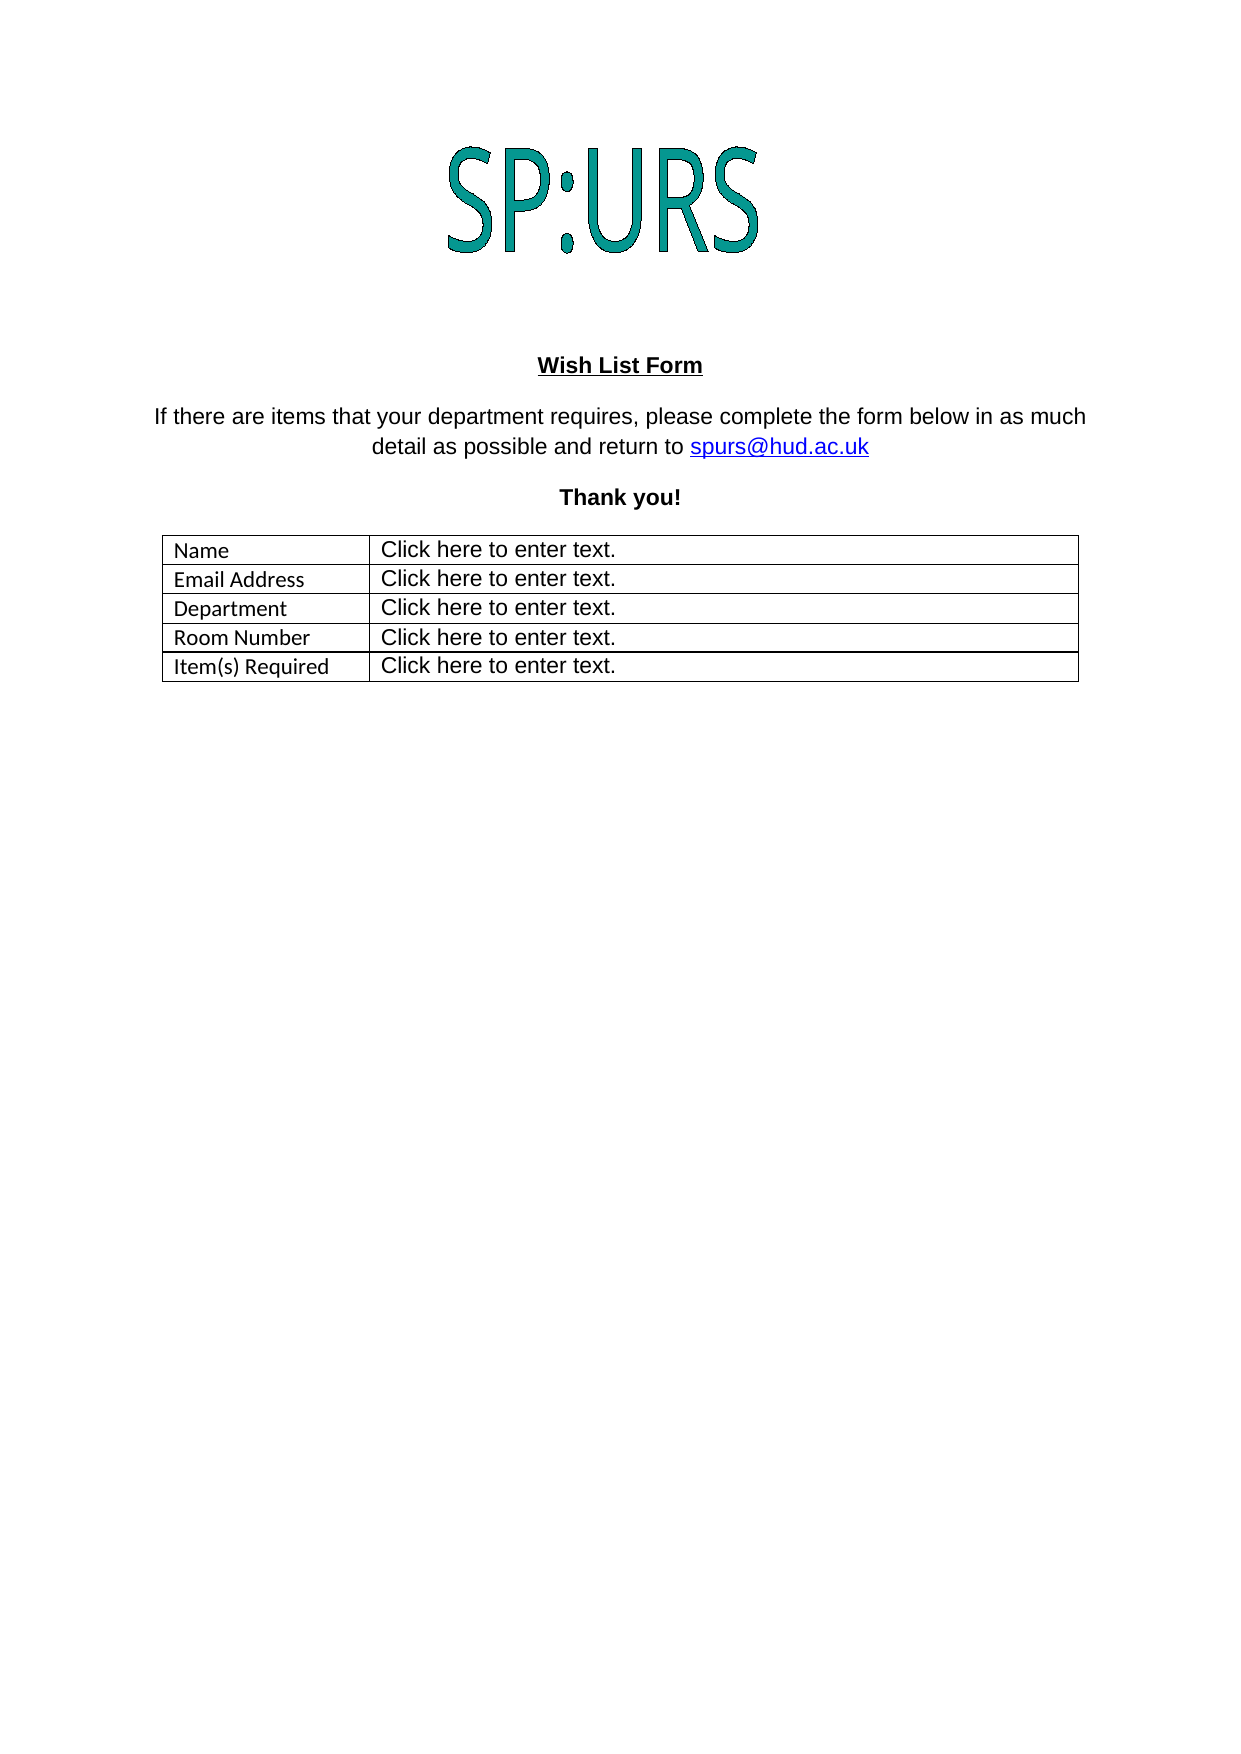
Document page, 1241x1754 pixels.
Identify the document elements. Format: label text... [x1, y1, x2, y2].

text Wish List Form [148, 352, 1092, 378]
table_cell Room Number [163, 624, 369, 651]
text If there are items that your department requires, please complete the form below in as much detail as possible and return to spurs@hud.ac.uk [148, 403, 1092, 459]
table_header Name [163, 536, 369, 564]
table_cell Department [163, 594, 369, 622]
text Thank you! [148, 484, 1092, 511]
table_cell Item(s) Required [163, 653, 369, 681]
table_cell Email Address [163, 565, 369, 593]
